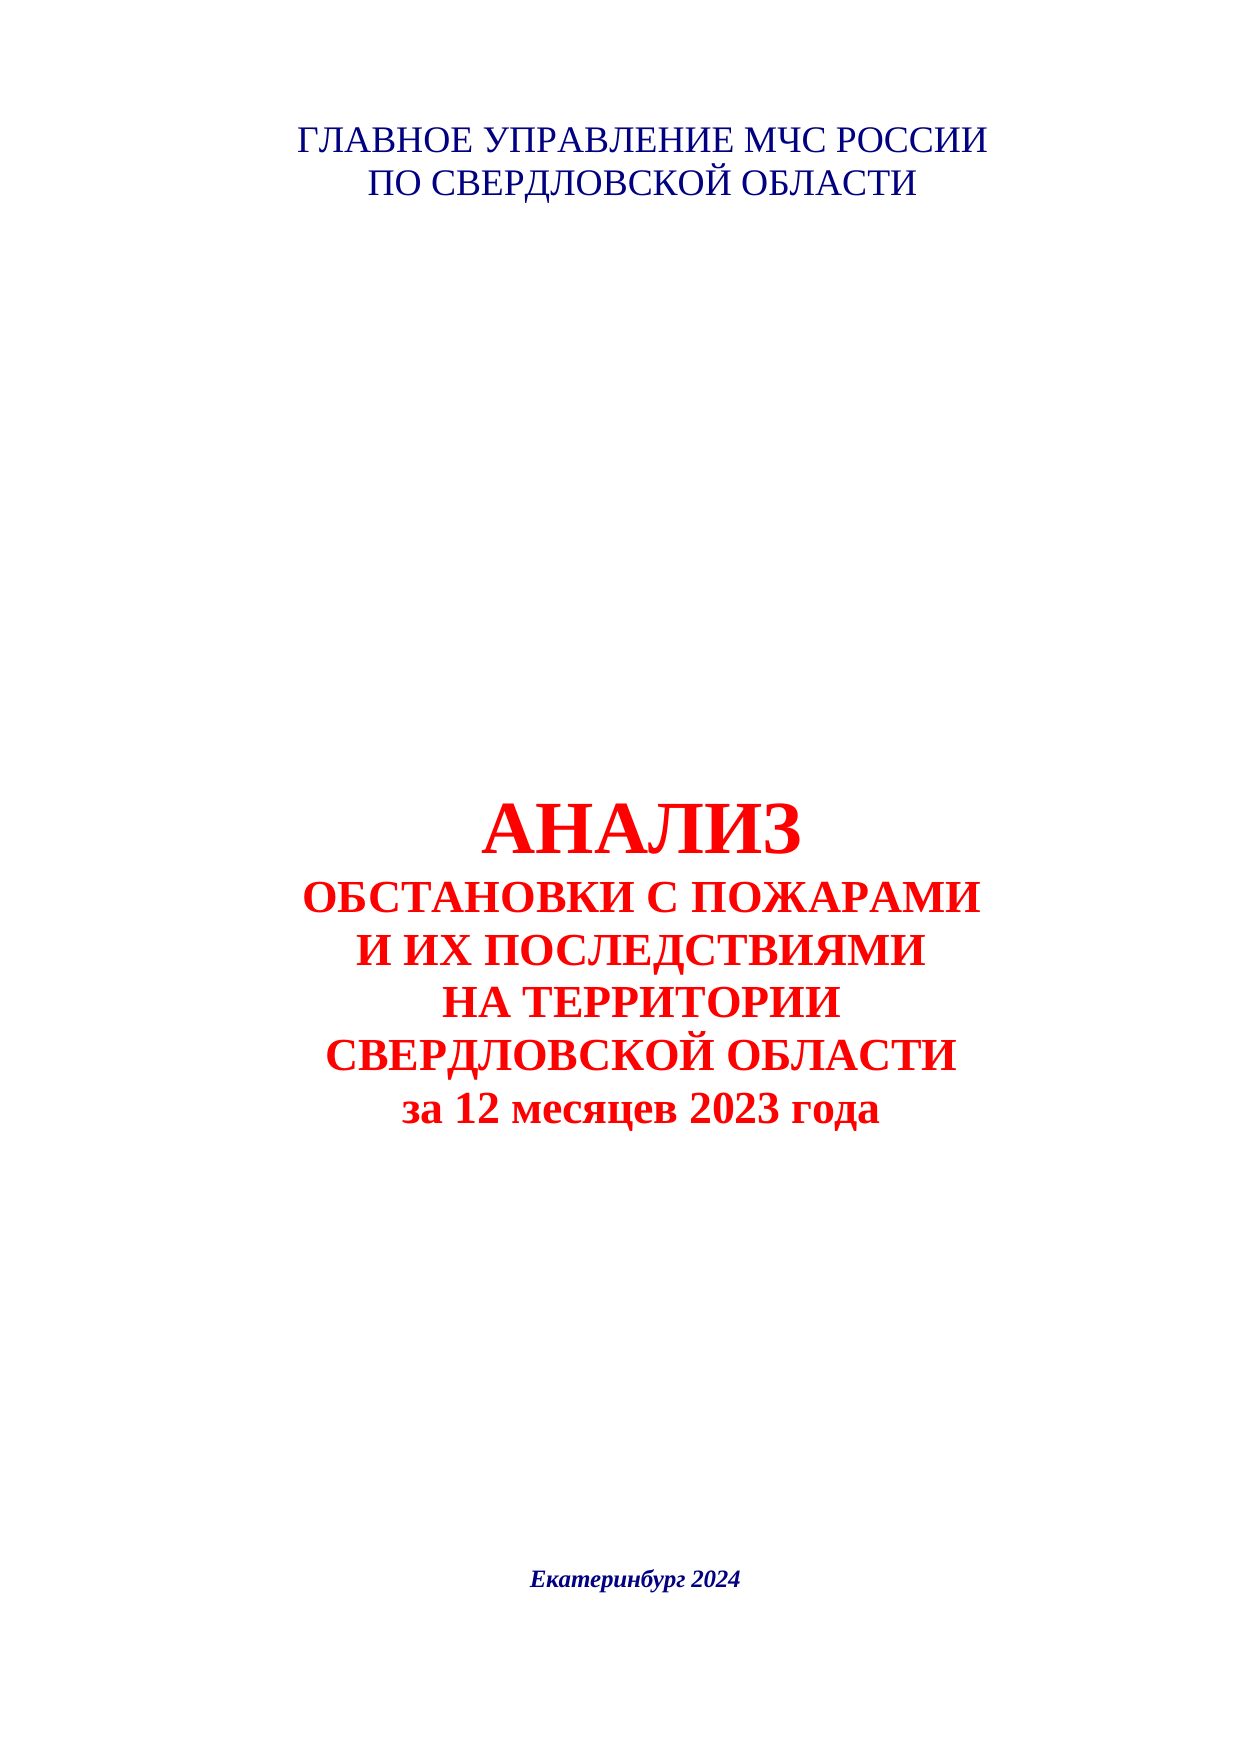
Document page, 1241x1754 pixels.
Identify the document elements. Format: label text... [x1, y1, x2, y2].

subtitle СВЕРДЛОВСКОЙ ОБЛАСТИ [89, 1028, 1194, 1081]
text НА ТЕРРИТОРИИ [89, 975, 1194, 1028]
subtitle Екатеринбург 2024 [118, 1564, 1152, 1593]
text И ИХ ПОСЛЕДСТВИЯМИ [89, 922, 1194, 975]
subtitle АНАЛИЗ [89, 783, 1194, 870]
text ГЛАВНОЕ УПРАВЛЕНИЕ МЧС РОССИИ [89, 117, 1196, 161]
subtitle ОБСТАНОВКИ С ПОЖАРАМИ [89, 870, 1194, 922]
subtitle за 12 месяцев 2023 года [89, 1081, 1194, 1133]
text ПО СВЕРДЛОВСКОЙ ОБЛАСТИ [89, 161, 1196, 204]
